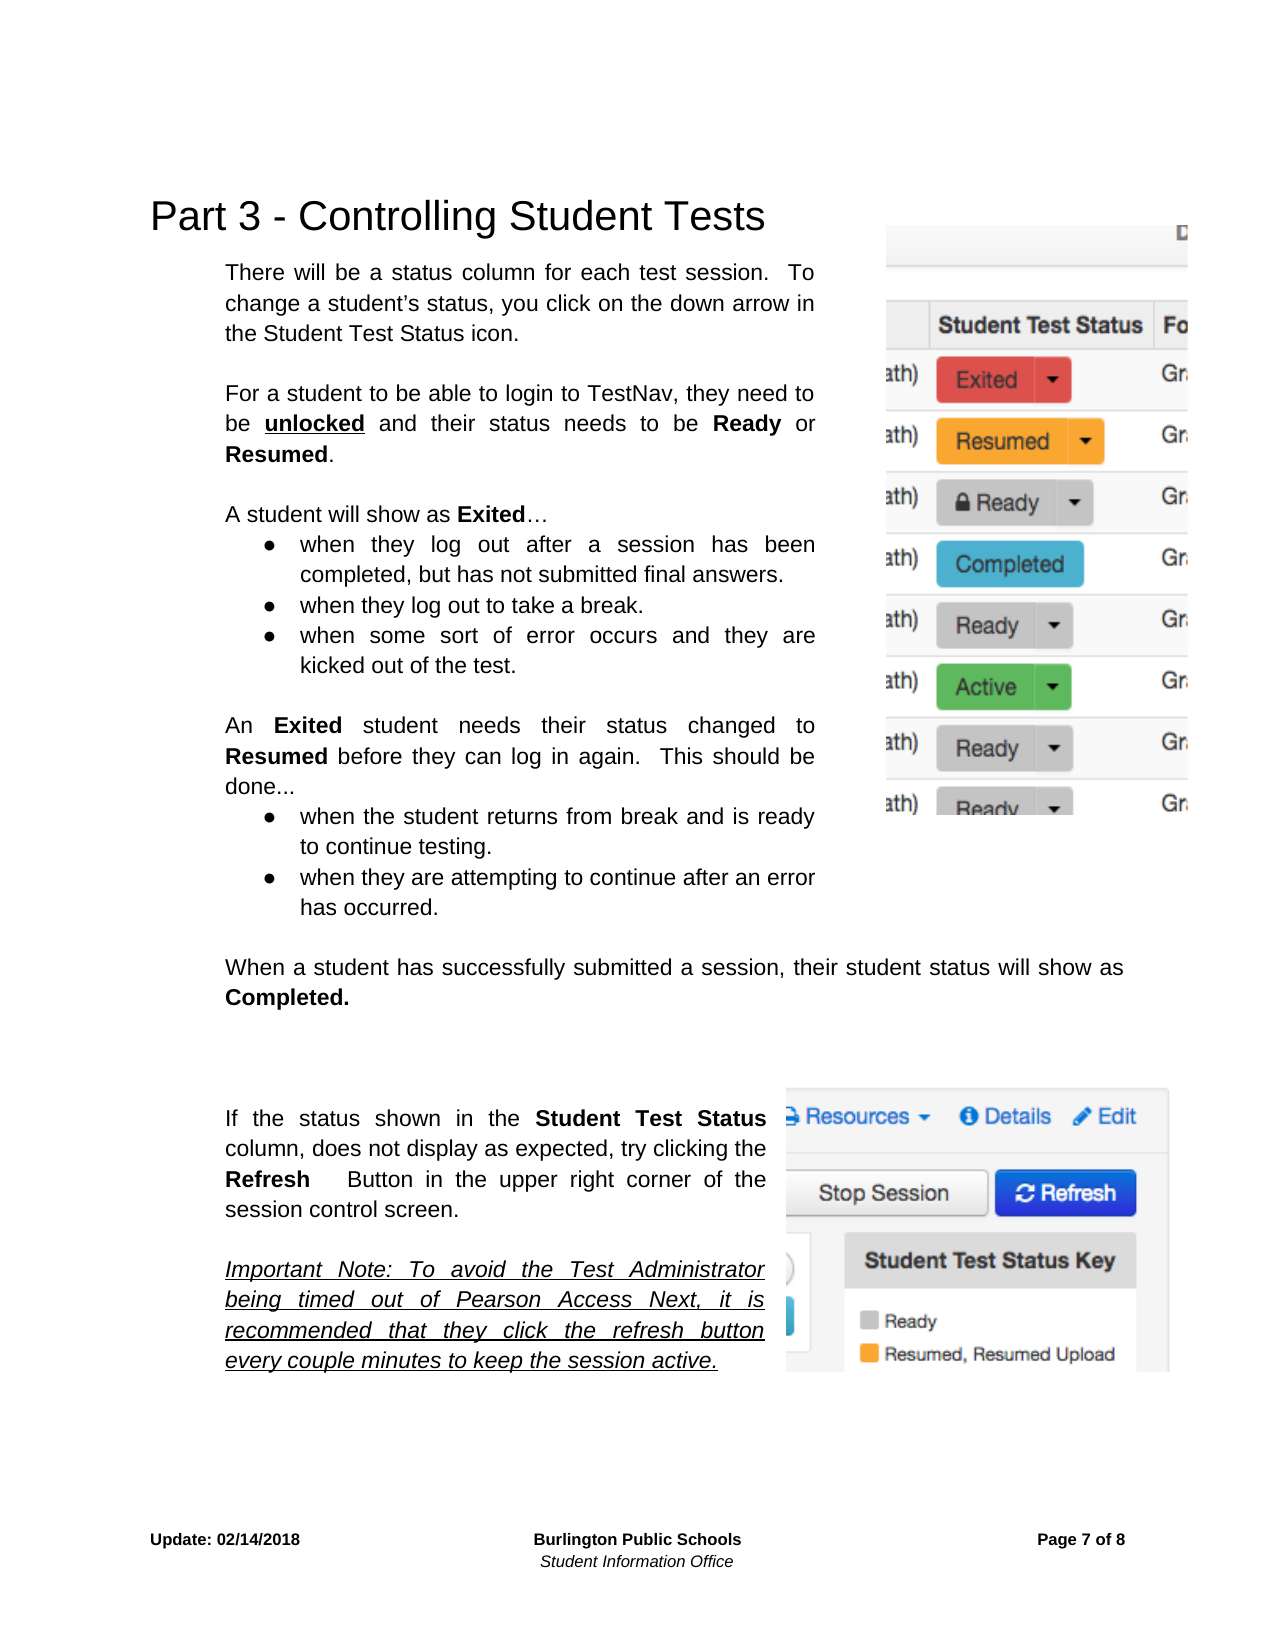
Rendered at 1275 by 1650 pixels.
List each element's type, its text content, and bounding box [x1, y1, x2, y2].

list when they log out after a session has been completed, but has not submitted final answers. [262, 531, 816, 588]
text When a student has successfully submitted a session, their student status will show as Completed. [225, 954, 1125, 1011]
text There will be a status column for each test session. To change a student’s status, you click on the down arrow in the Student Test Status icon. [225, 259, 816, 346]
list when they are attempting to continue after an error has occurred. [262, 863, 816, 920]
text For a student to be able to login to TestNav, they need to be unlocked and their status needs to be Ready or Resumed. [225, 380, 816, 467]
text If the status shown in the Student Test Status column, does not display as expected, try clicking the Refresh Button in the upper right corner of the session control screen. [225, 1105, 786, 1222]
list when some sort of error occurs and they are kicked out of the test. [262, 622, 816, 678]
list when the student returns from break and is ready to continue testing. [262, 803, 816, 859]
list when they log out to take a break. [262, 592, 816, 618]
picture [786, 1085, 1179, 1372]
text An Exited student needs their status changed to Resumed before they can log in again. This should be done... [225, 712, 816, 799]
text A student will show as Exited… [225, 501, 816, 527]
picture [886, 225, 1188, 815]
text Important Note: To avoid the Test Administrator being timed out of Pearson Access Next, it is recommended that they click the refresh button every couple minutes to keep the session active. [225, 1256, 1125, 1373]
subtitle Part 3 - Controlling Student Tests [150, 192, 1125, 239]
